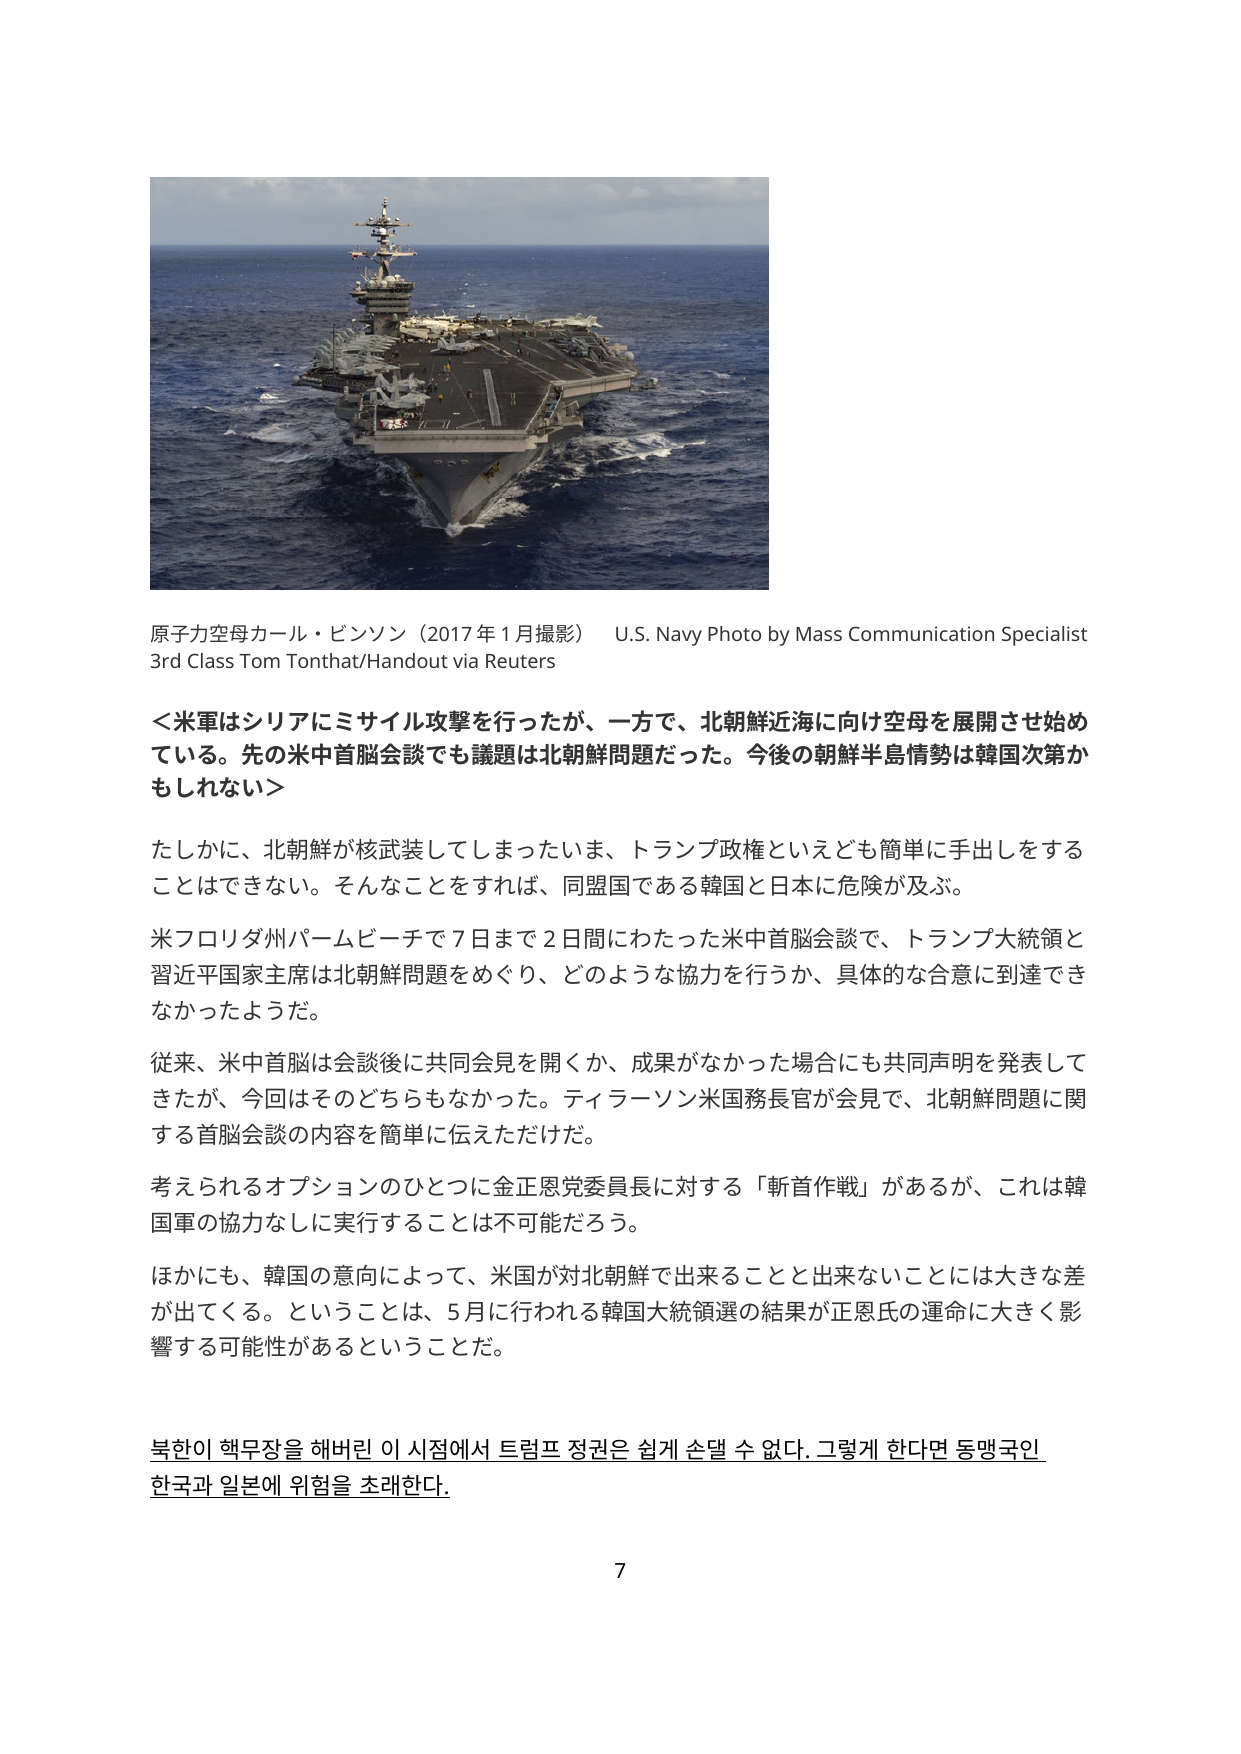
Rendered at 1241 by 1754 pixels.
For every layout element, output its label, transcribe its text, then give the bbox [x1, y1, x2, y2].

text たしかに、北朝鮮が核武装してしまったいま、トランプ政権といえども簡単に手出しをすることはできない。そんなことをすれば、同盟国である韓国と日本に危険が及ぶ。 [150, 832, 1090, 901]
picture [150, 177, 769, 590]
text 북한이 핵무장을 해버린 이 시점에서 트럼프 정권은 쉽게 손댈 수 없다. 그렇게 한다면 동맹국인 한국과 일본에 위험을 초래한다. [150, 1432, 1090, 1501]
text 原子力空母カール・ビンソン（2017年1月撮影） U.S. Navy Photo by Mass Communication Specialist 3rd Class Tom Tonthat/Handout via Reuters [150, 619, 1090, 674]
text ＜米軍はシリアにミサイル攻撃を行ったが、一方で、北朝鮮近海に向け空母を展開させ始めている。先の米中首脳会談でも議題は北朝鮮問題だった。今後の朝鮮半島情勢は韓国次第かもしれない＞ [150, 703, 1090, 803]
text 米フロリダ州パームビーチで7日まで2日間にわたった米中首脳会談で、トランプ大統領と習近平国家主席は北朝鮮問題をめぐり、どのような協力を行うか、具体的な合意に到達できなかったようだ。 [150, 921, 1090, 1026]
text 考えられるオプションのひとつに金正恩党委員長に対する「斬首作戦」があるが、これは韓国軍の協力なしに実行することは不可能だろう。 [150, 1169, 1090, 1238]
text 従来、米中首脳は会談後に共同会見を開くか、成果がなかった場合にも共同声明を発表してきたが、今回はそのどちらもなかった。ティラーソン米国務長官が会見で、北朝鮮問題に関する首脳会談の内容を簡単に伝えただけだ。 [150, 1045, 1090, 1150]
text ほかにも、韓国の意向によって、米国が対北朝鮮で出来ることと出来ないことには大きな差が出てくる。ということは、5月に行われる韓国大統領選の結果が正恩氏の運命に大きく影響する可能性があるということだ。 [150, 1257, 1090, 1362]
